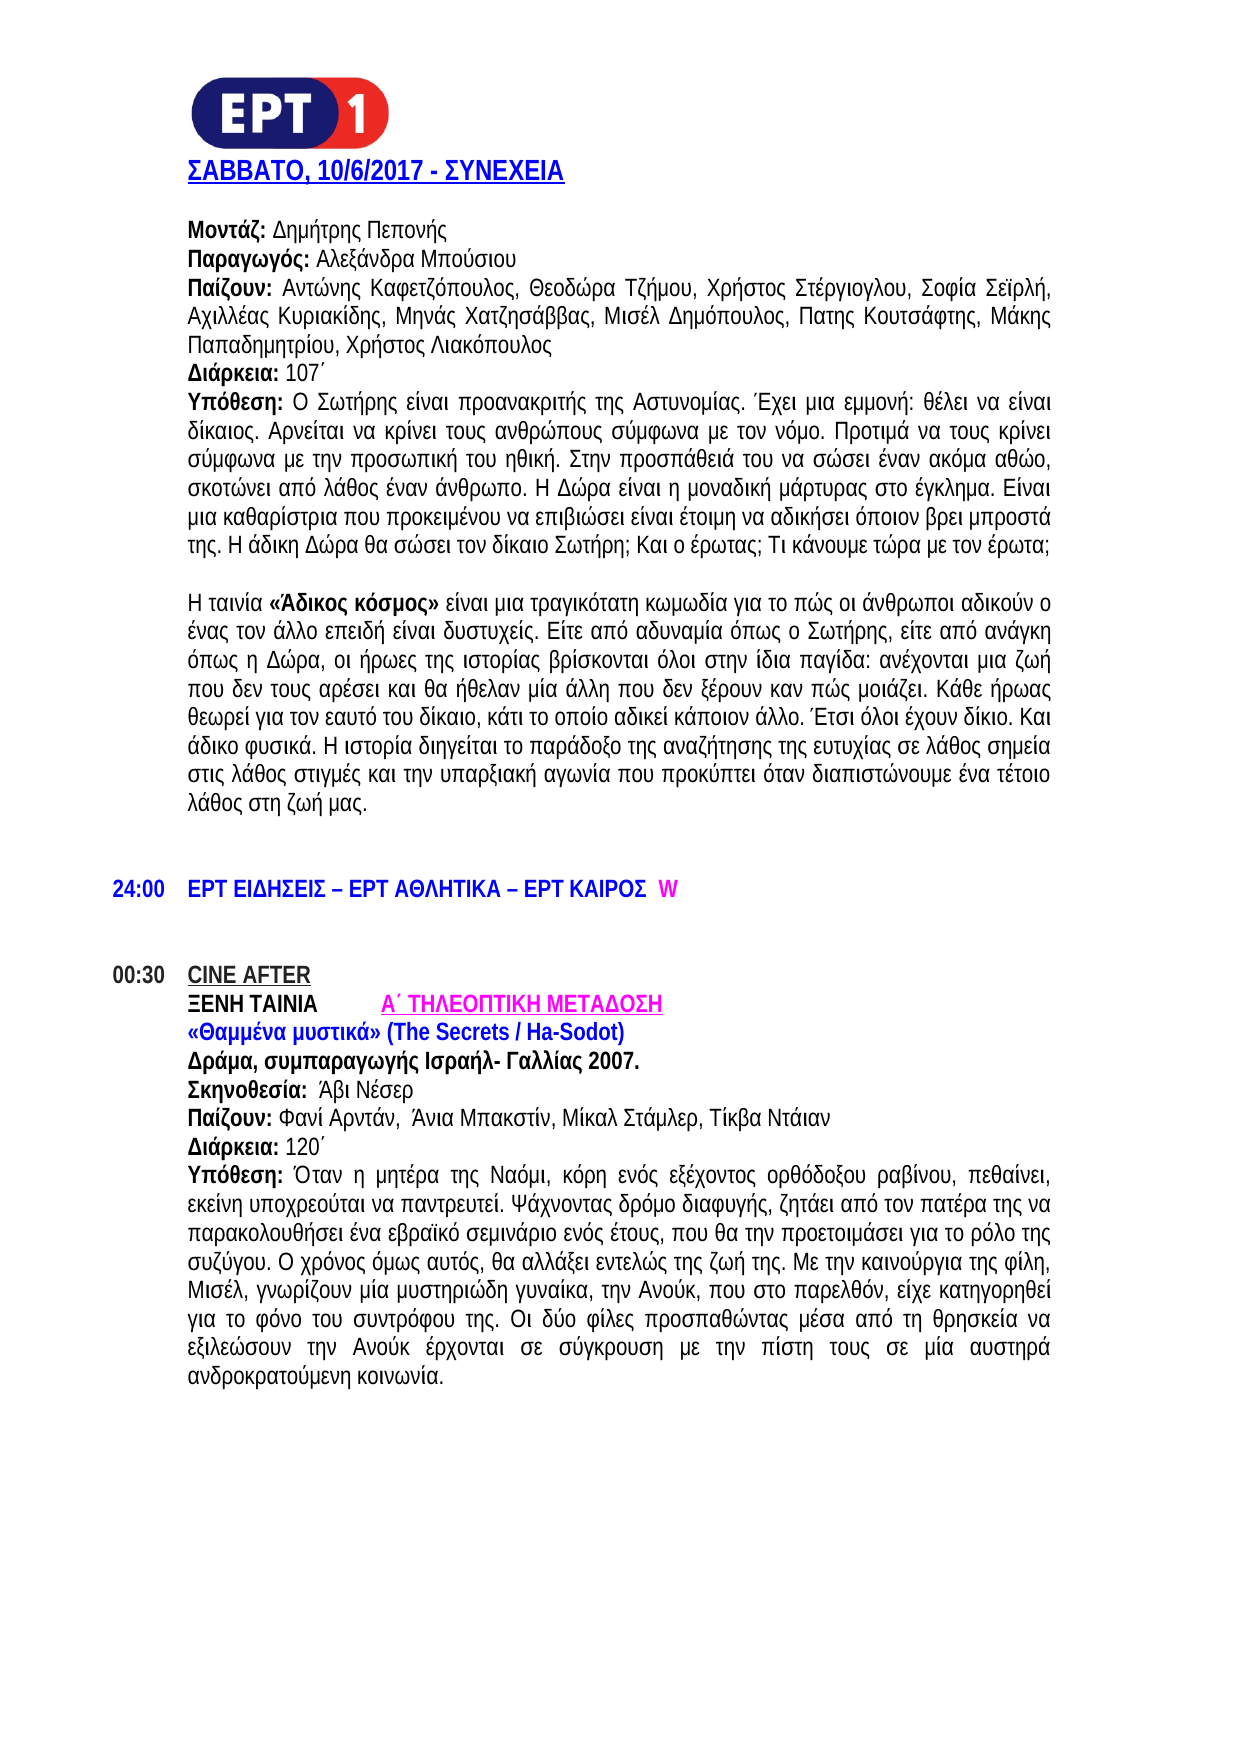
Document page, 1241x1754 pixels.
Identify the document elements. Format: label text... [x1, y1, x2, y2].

text 00:30 CINE AFTER [112, 960, 1053, 989]
text Παίζουν: Αντώνης Καφετζόπουλος, Θεοδώρα Τζήμου, Χρήστος Στέργιογλου, Σοφία Σεϊρλή, Αχιλλέας Κυριακίδης, Μηνάς Χατζησάββας, Μισέλ Δημόπουλος, Πατης Κουτσάφτης, Μάκης Παπαδημητρίου, Χρήστος Λιακόπουλος [187, 272, 1053, 358]
text Δράμα, συμπαραγωγής Ισραήλ- Γαλλίας 2007. [187, 1046, 1053, 1074]
text Υπόθεση: Ο Σωτήρης είναι προανακριτής της Αστυνομίας. Έχει μια εμμονή: θέλει να είναι δίκαιος. Αρνείται να κρίνει τους ανθρώπους σύμφωνα με τον νόμο. Προτιμά να τους κρίνει σύμφωνα με την προσωπική του ηθική. Στην προσπάθειά του να σώσει έναν ακόμα αθώο, σκοτώνει από λάθος έναν άνθρωπο. Η Δώρα είναι η μοναδική μάρτυρας στο έγκλημα. Είναι μια καθαρίστρια που προκειμένου να επιβιώσει είναι έτοιμη να αδικήσει όποιον βρει μπροστά της. Η άδικη Δώρα θα σώσει τον δίκαιο Σωτήρη; Και ο έρωτας; Τι κάνουμε τώρα με τον έρωτα; [187, 387, 1053, 559]
text ΞΕΝΗ ΤΑΙΝΙΑ Α΄ ΤΗΛΕΟΠΤΙΚΗ ΜΕΤΑΔΟΣΗ [112, 989, 1053, 1017]
text Παραγωγός: Αλεξάνδρα Μπούσιου [187, 244, 1053, 272]
text Μοντάζ: Δημήτρης Πεπονής [187, 215, 1053, 244]
text Η ταινία «Άδικος κόσμος» είναι μια τραγικότατη κωμωδία για το πώς οι άνθρωποι αδικούν ο ένας τον άλλο επειδή είναι δυστυχείς. Είτε από αδυναμία όπως ο Σωτήρης, είτε από ανάγκη όπως η Δώρα, οι ήρωες της ιστορίας βρίσκονται όλοι στην ίδια παγίδα: ανέχονται μια ζωή που δεν τους αρέσει και θα ήθελαν μία άλλη που δεν ξέρουν καν πώς μοιάζει. Κάθε ήρωας θεωρεί για τον εαυτό του δίκαιο, κάτι το οποίο αδικεί κάποιον άλλο. Έτσι όλοι έχουν δίκιο. Και άδικο φυσικά. Η ιστορία διηγείται το παράδοξο της αναζήτησης της ευτυχίας σε λάθος σημεία στις λάθος στιγμές και την υπαρξιακή αγωνία που προκύπτει όταν διαπιστώνουμε ένα τέτοιο λάθος στη ζωή μας. [187, 588, 1053, 817]
text Σκηνοθεσία: Άβι Νέσερ [187, 1074, 1053, 1103]
text «Θαμμένα μυστικά» (The Secrets / Ha-Sodot) [187, 1017, 1053, 1046]
text 24:00 ΕΡΤ ΕΙΔΗΣΕΙΣ – ΕΡΤ ΑΘΛΗΤΙΚΑ – ΕΡΤ ΚΑΙΡΟΣ W [112, 874, 1053, 903]
text Διάρκεια: 107΄ [187, 358, 1053, 387]
picture [187, 73, 393, 154]
text Υπόθεση: Όταν η μητέρα της Ναόμι, κόρη ενός εξέχοντος ορθόδοξου ραβίνου, πεθαίνει, εκείνη υποχρεούται να παντρευτεί. Ψάχνοντας δρόμο διαφυγής, ζητάει από τον πατέρα της να παρακολουθήσει ένα εβραϊκό σεμινάριο ενός έτους, που θα την προετοιμάσει για το ρόλο της συζύγου. Ο χρόνος όμως αυτός, θα αλλάξει εντελώς της ζωή της. Με την καινούργια της φίλη, Μισέλ, γνωρίζουν μία μυστηριώδη γυναίκα, την Ανούκ, που στο παρελθόν, είχε κατηγορηθεί για το φόνο του συντρόφου της. Οι δύο φίλες προσπαθώντας μέσα από τη θρησκεία να εξιλεώσουν την Ανούκ έρχονται σε σύγκρουση με την πίστη τους σε μία αυστηρά ανδροκρατούμενη κοινωνία. [187, 1161, 1053, 1390]
text Διάρκεια: 120΄ [112, 1132, 1053, 1161]
text Παίζουν: Φανί Αρντάν, Άνια Μπακστίν, Μίκαλ Στάμλερ, Τίκβα Ντάιαν [187, 1103, 1053, 1132]
text ΣΑΒΒΑΤΟ, 10/6/2017 - ΣΥΝΕΧΕΙΑ [112, 153, 1053, 187]
